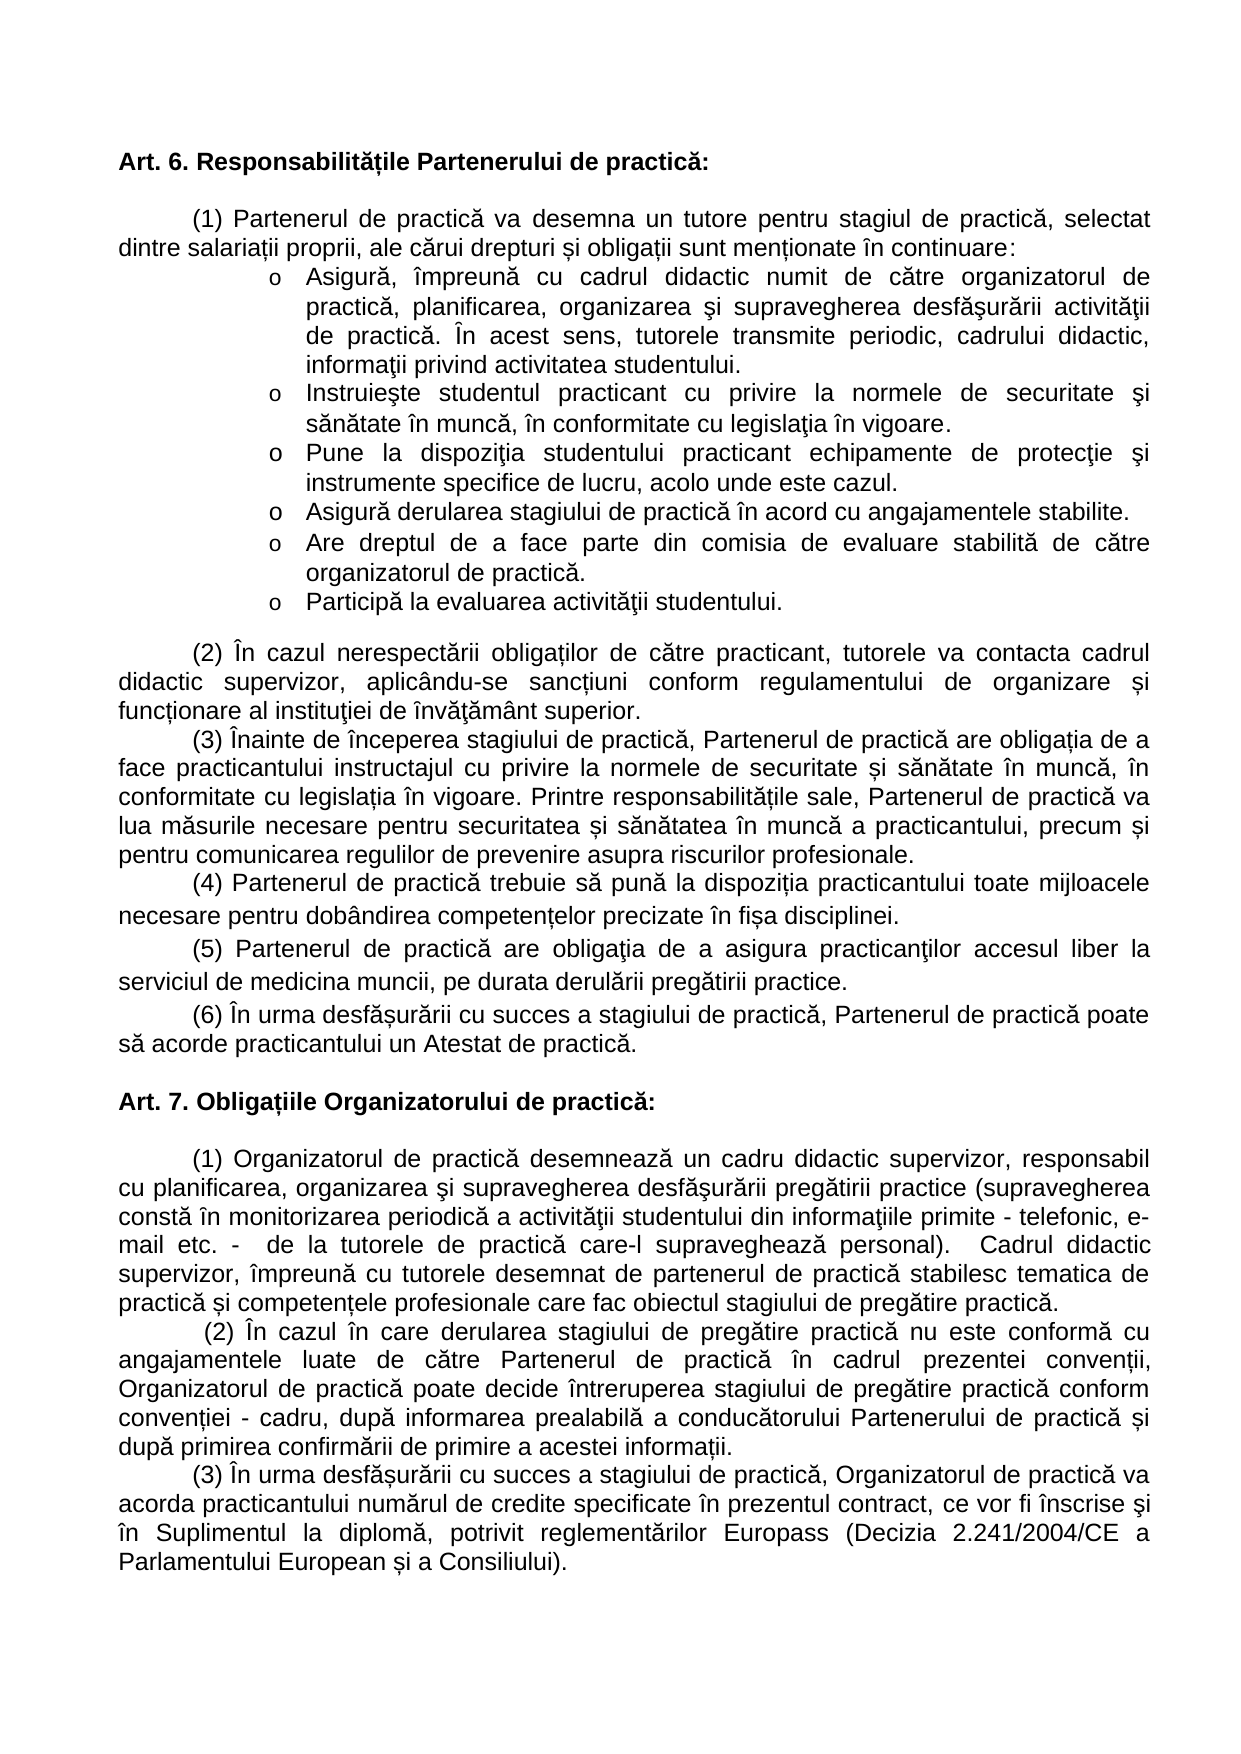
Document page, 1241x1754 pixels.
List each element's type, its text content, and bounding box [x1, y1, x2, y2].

text (3) Înainte de începerea stagiului de practică, Partenerul de practică are obligația de a face practicantului instructajul cu privire la normele de securitate și sănătate în muncă, în conformitate cu legislația în vigoare. Printre responsabilitățile sale, Partenerul de practică va lua măsurile necesare pentru securitatea și sănătatea în muncă a practicantului, precum și pentru comunicarea regulilor de prevenire asupra riscurilor profesionale. [118, 724, 1152, 868]
text (1) Partenerul de practică va desemna un tutore pentru stagiul de practică, selectat dintre salariații proprii, ale cărui drepturi și obligații sunt menționate ȋn continuare: [118, 204, 1152, 262]
list Participă la evaluarea activităţii studentului. [268, 587, 1152, 617]
text Art. 6. Responsabilitățile Partenerului de practică: [118, 147, 1152, 176]
list Instruieşte studentul practicant cu privire la normele de securitate şi sănătate în muncă, în conformitate cu legislaţia în vigoare. [268, 378, 1152, 437]
text (3) În urma desfășurării cu succes a stagiului de practică, Organizatorul de practică va acorda practicantului numărul de credite specificate în prezentul contract, ce vor fi înscrise şi în Suplimentul la diplomă, potrivit reglementărilor Europass (Decizia 2.241/2004/CE a Parlamentului European și a Consiliului). [118, 1460, 1152, 1575]
list Asigură, împreună cu cadrul didactic numit de către organizatorul de practică, planificarea, organizarea şi supravegherea desfăşurării activităţii de practică. Ȋn acest sens, tutorele transmite periodic, cadrului didactic, informaţii privind activitatea studentului. [268, 262, 1152, 378]
text (6) În urma desfășurării cu succes a stagiului de practică, Partenerul de practică poate să acorde practicantului un Atestat de practică. [118, 1000, 1152, 1058]
list Pune la dispoziţia studentului practicant echipamente de protecţie şi instrumente specifice de lucru, acolo unde este cazul. [268, 437, 1152, 497]
text Art. 7. Obligațiile Organizatorului de practică: [118, 1087, 1152, 1115]
text (2) În cazul nerespectării obligaților de către practicant, tutorele va contacta cadrul didactic supervizor, aplicându-se sancțiuni conform regulamentului de organizare și funcționare al instituţiei de ȋnvăţământ superior. [118, 638, 1152, 724]
text (5) Partenerul de practică are obligaţia de a asigura practicanţilor accesul liber la serviciul de medicina muncii, pe durata derulării pregătirii practice. [118, 934, 1152, 996]
text (4) Partenerul de practică trebuie să pună la dispoziția practicantului toate mijloacele necesare pentru dobândirea competențelor precizate în fișa disciplinei. [118, 868, 1152, 930]
text (1) Organizatorul de practică desemnează un cadru didactic supervizor, responsabil cu planificarea, organizarea şi supravegherea desfăşurării pregătirii practice (supravegherea constă ȋn monitorizarea periodică a activităţii studentului din informaţiile primite - telefonic, e-mail etc. - de la tutorele de practică care-l supraveghează personal). Cadrul didactic supervizor, împreună cu tutorele desemnat de partenerul de practică stabilesc tematica de practică și competențele profesionale care fac obiectul stagiului de pregătire practică. [118, 1144, 1152, 1317]
list Asigură derularea stagiului de practică în acord cu angajamentele stabilite. [268, 497, 1152, 528]
list Are dreptul de a face parte din comisia de evaluare stabilită de către organizatorul de practică. [268, 528, 1152, 587]
text (2) În cazul în care derularea stagiului de pregătire practică nu este conformă cu angajamentele luate de către Partenerul de practică în cadrul prezentei convenții, Organizatorul de practică poate decide întreruperea stagiului de pregătire practică conform convenției - cadru, după informarea prealabilă a conducătorului Partenerului de practică și după primirea confirmării de primire a acestei informații. [118, 1317, 1152, 1460]
